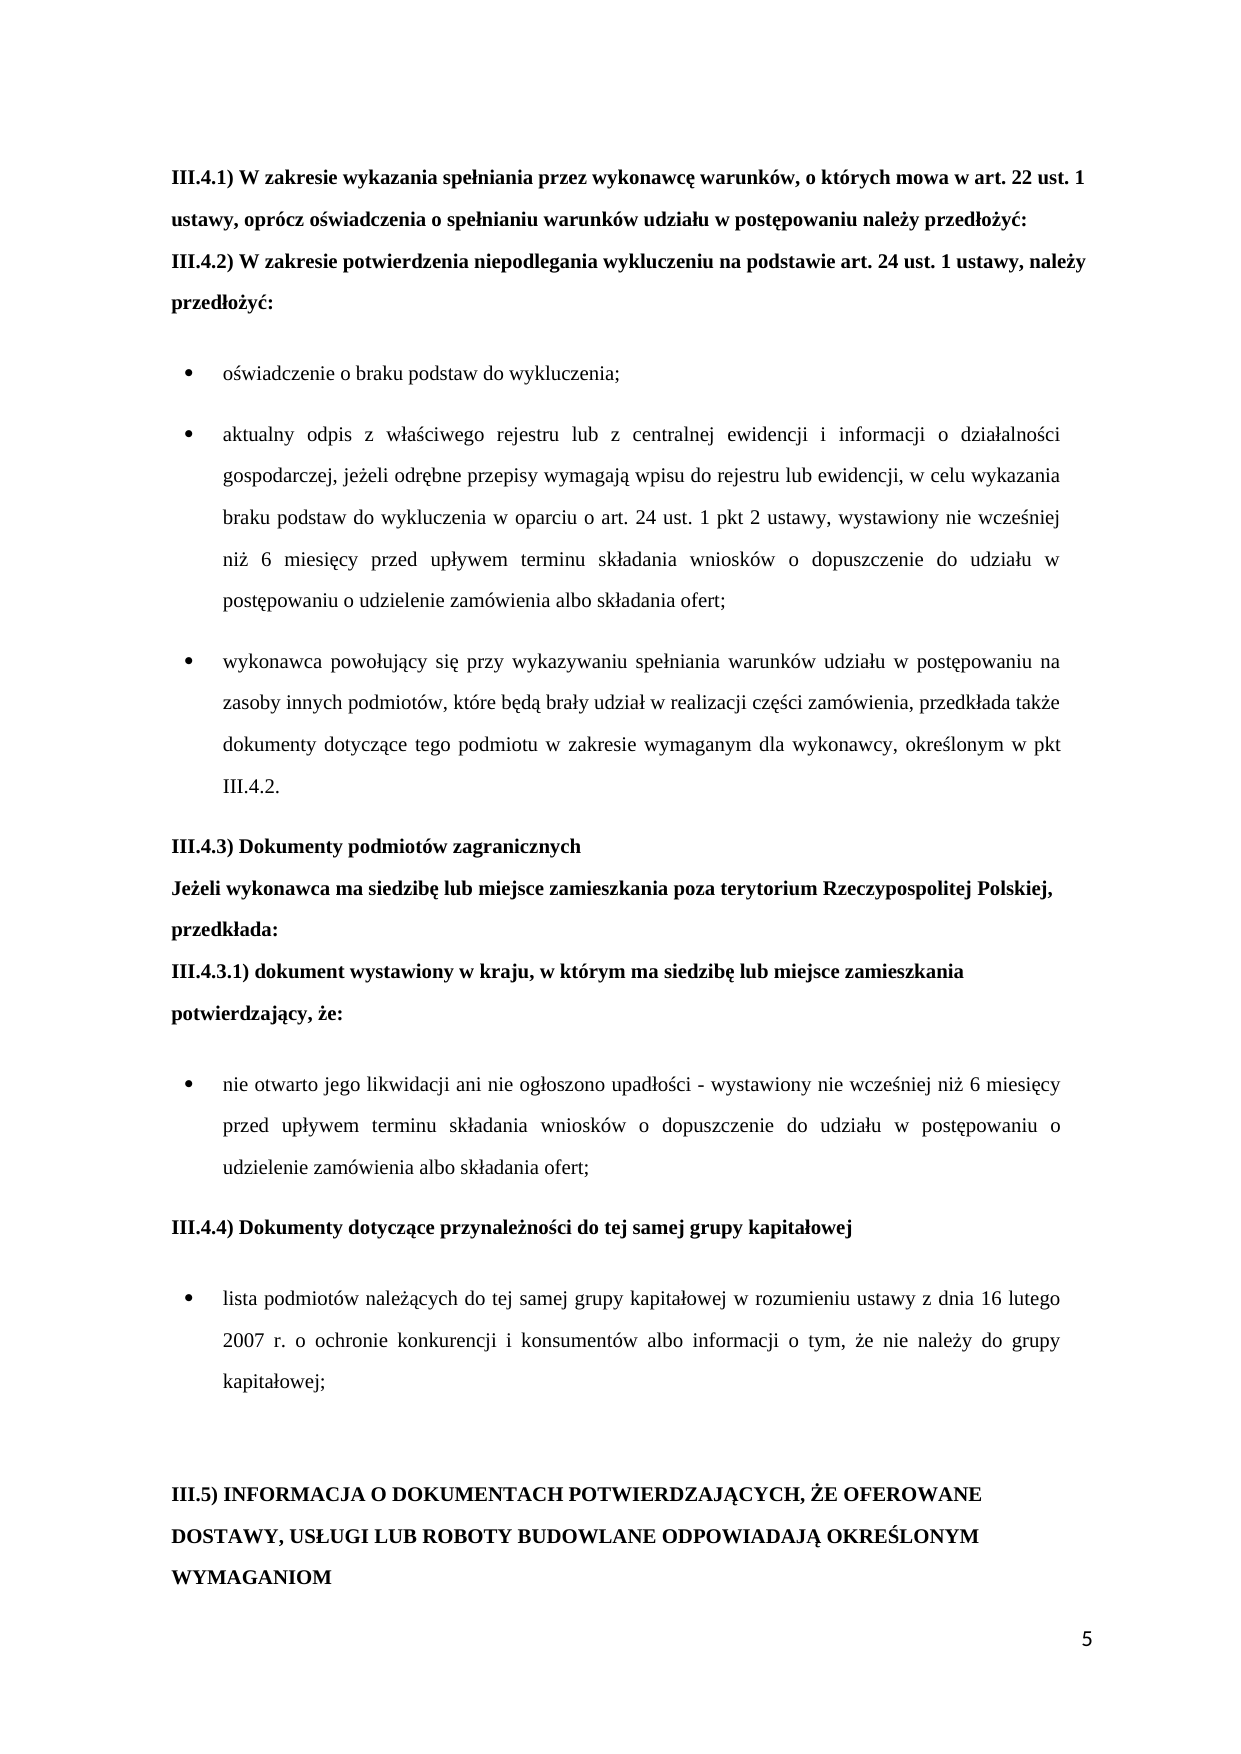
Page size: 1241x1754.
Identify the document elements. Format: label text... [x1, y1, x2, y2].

list nie otwarto jego likwidacji ani nie ogłoszono upadłości - wystawiony nie wcześniej niż 6 miesięcy przed upływem terminu składania wniosków o dopuszczenie do udziału w postępowaniu o udzielenie zamówienia albo składania ofert; [185, 1054, 1061, 1179]
text III.4.3.1) dokument wystawiony w kraju, w którym ma siedzibę lub miejsce zamieszkania potwierdzający, że: [171, 941, 1093, 1025]
list aktualny odpis z właściwego rejestru lub z centralnej ewidencji i informacji o działalności gospodarczej, jeżeli odrębne przepisy wymagają wpisu do rejestru lub ewidencji, w celu wykazania braku podstaw do wykluczenia w oparciu o art. 24 ust. 1 pkt 2 ustawy, wystawiony nie wcześniej niż 6 miesięcy przed upływem terminu składania wniosków o dopuszczenie do udziału w postępowaniu o udzielenie zamówienia albo składania ofert; [185, 404, 1061, 612]
text Jeżeli wykonawca ma siedzibę lub miejsce zamieszkania poza terytorium Rzeczypospolitej Polskiej, przedkłada: [171, 858, 1093, 941]
list lista podmiotów należących do tej samej grupy kapitałowej w rozumieniu ustawy z dnia 16 lutego 2007 r. o ochronie konkurencji i konsumentów albo informacji o tym, że nie należy do grupy kapitałowej; [185, 1268, 1061, 1393]
text III.4.1) W zakresie wykazania spełniania przez wykonawcę warunków, o których mowa w art. 22 ust. 1 ustawy, oprócz oświadczenia o spełnianiu warunków udziału w postępowaniu należy przedłożyć: [171, 148, 1093, 231]
text III.5) INFORMACJA O DOKUMENTACH POTWIERDZAJĄCYCH, ŻE OFEROWANE DOSTAWY, USŁUGI LUB ROBOTY BUDOWLANE ODPOWIADAJĄ OKREŚLONYM WYMAGANIOM [171, 1464, 1093, 1589]
text III.4.2) W zakresie potwierdzenia niepodlegania wykluczeniu na podstawie art. 24 ust. 1 ustawy, należy przedłożyć: [171, 231, 1093, 314]
text III.4.4) Dokumenty dotyczące przynależności do tej samej grupy kapitałowej [171, 1198, 1093, 1239]
list oświadczenie o braku podstaw do wykluczenia; [185, 343, 1061, 385]
list wykonawca powołujący się przy wykazywaniu spełniania warunków udziału w postępowaniu na zasoby innych podmiotów, które będą brały udział w realizacji części zamówienia, przedkłada także dokumenty dotyczące tego podmiotu w zakresie wymaganym dla wykonawcy, określonym w pkt III.4.2. [185, 631, 1061, 798]
text III.4.3) Dokumenty podmiotów zagranicznych [171, 816, 1093, 858]
